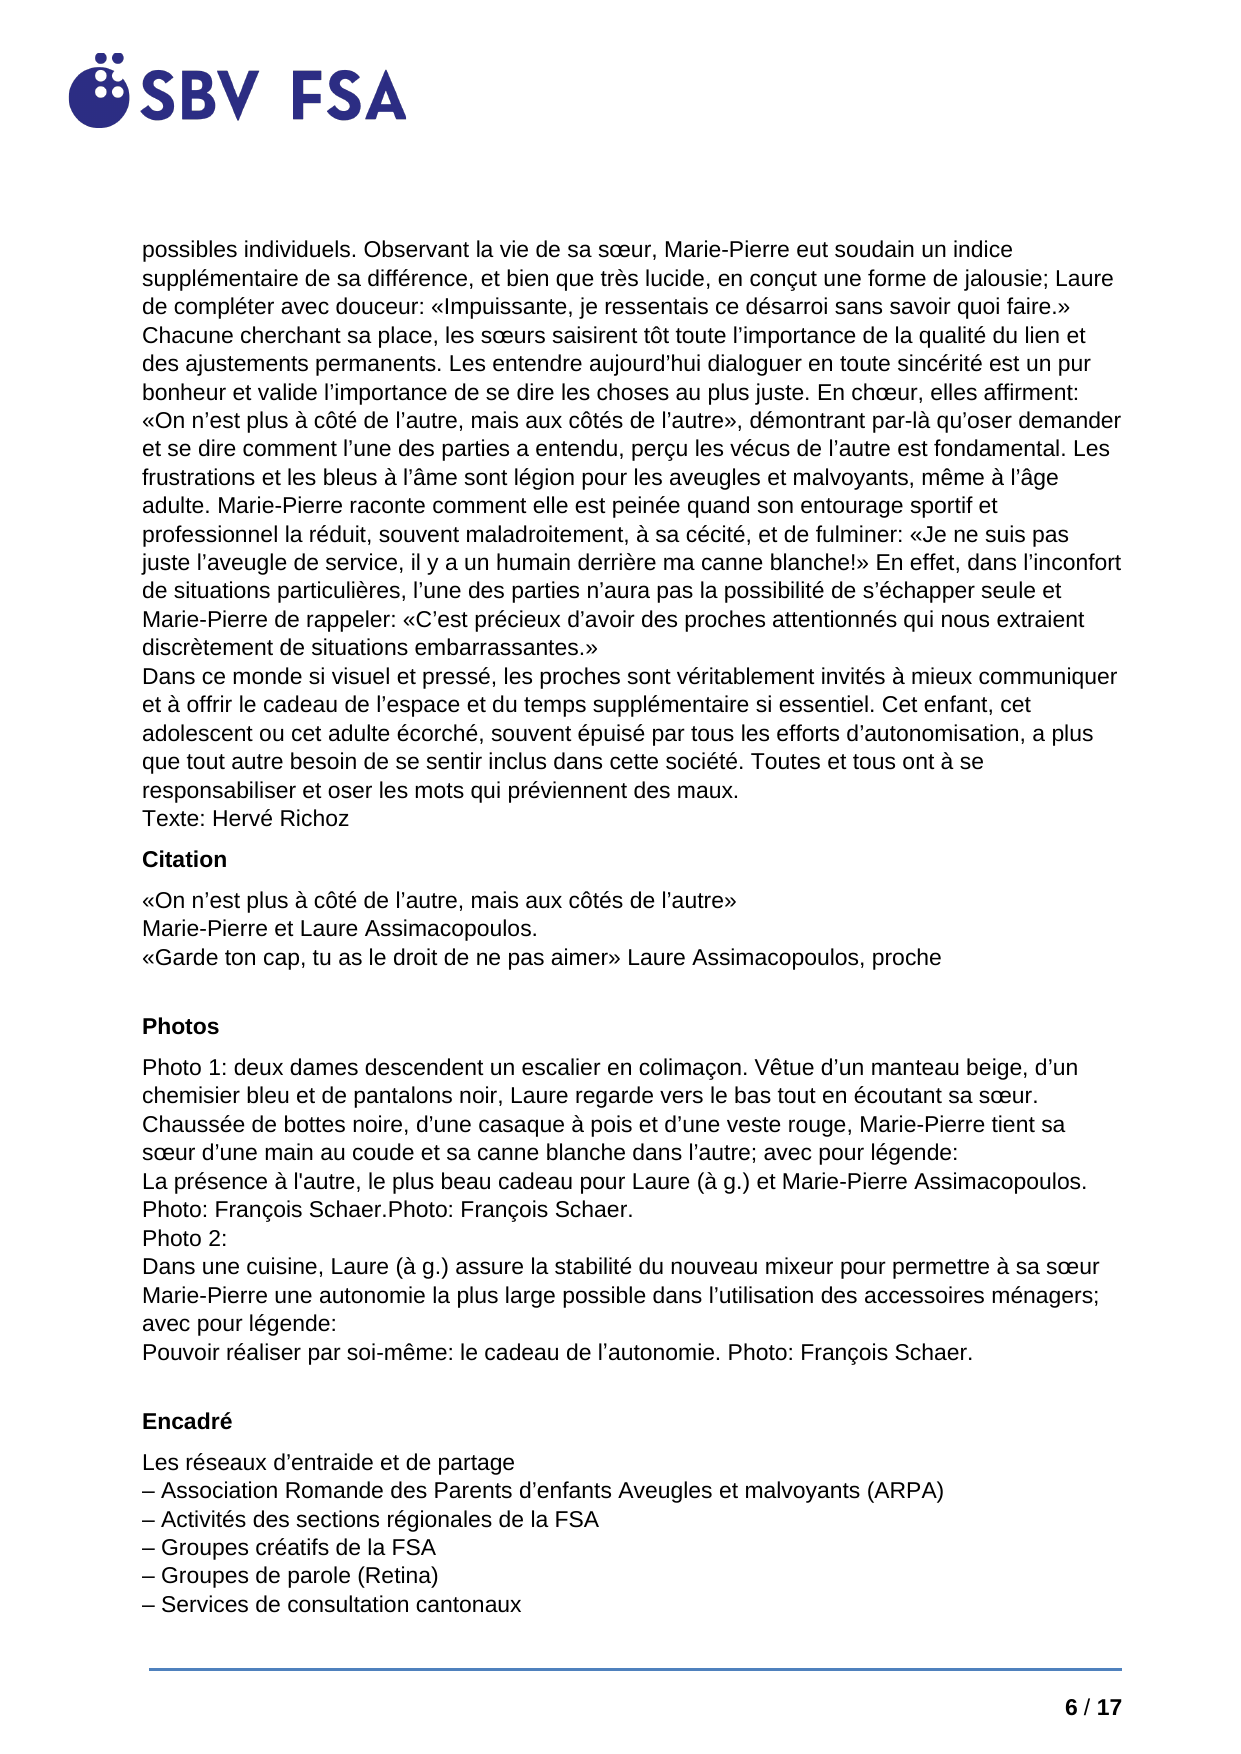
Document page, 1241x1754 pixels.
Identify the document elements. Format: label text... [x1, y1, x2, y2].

subtitle Encadré [142, 1408, 1122, 1434]
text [142, 236, 1122, 661]
subtitle Citation [142, 846, 1122, 872]
text «Garde ton cap, tu as le droit de ne pas aimer» Laure Assimacopoulos, proche [142, 944, 1122, 970]
text – Services de consultation cantonaux [142, 1591, 1122, 1617]
text Marie-Pierre et Laure Assimacopoulos. [142, 915, 1122, 942]
text Texte: Hervé Richoz [142, 805, 1122, 831]
text Pouvoir réaliser par soi-même: le cadeau de lʼautonomie. Photo: François Schaer. [142, 1338, 1122, 1365]
text Photo 2: [142, 1225, 1122, 1251]
subtitle Photos [142, 1013, 1122, 1039]
text La présence à l'autre, le plus beau cadeau pour Laure (à g.) et Marie-Pierre Assimacopoulos. Photo: François Schaer.Photo: François Schaer. [142, 1168, 1122, 1223]
text – Groupes créatifs de la FSA [142, 1534, 1122, 1560]
text «On n’est plus à côté de l’autre, mais aux côtés de l’autre» [142, 887, 1122, 913]
text – Activités des sections régionales de la FSA [142, 1506, 1122, 1532]
text Les réseaux d’entraide et de partage [142, 1449, 1122, 1475]
text – Association Romande des Parents d’enfants Aveugles et malvoyants (ARPA) [142, 1477, 1122, 1503]
picture [68, 53, 407, 128]
text – Groupes de parole (Retina) [142, 1562, 1122, 1589]
text Dans ce monde si visuel et pressé, les proches sont véritablement invités à mieux communiquer et à offrir le cadeau de l’espace et du temps supplémentaire si essentiel. Cet enfant, cet adolescent ou cet adulte écorché, souvent épuisé par tous les efforts d’autonomisation, a plus que tout autre besoin de se sentir inclus dans cette société. Toutes et tous ont à se responsabiliser et oser les mots qui préviennent des maux. [142, 663, 1122, 803]
text Photo 1: deux dames descendent un escalier en colimaçon. Vêtue d’un manteau beige, d’un chemisier bleu et de pantalons noir, Laure regarde vers le bas tout en écoutant sa sœur. Chaussée de bottes noire, d’une casaque à pois et d’une veste rouge, Marie-Pierre tient sa sœur d’une main au coude et sa canne blanche dans l’autre; avec pour légende: [142, 1054, 1122, 1166]
text Dans une cuisine, Laure (à g.) assure la stabilité du nouveau mixeur pour permettre à sa sœur Marie-Pierre une autonomie la plus large possible dans l’utilisation des accessoires ménagers; avec pour légende: [142, 1253, 1122, 1336]
